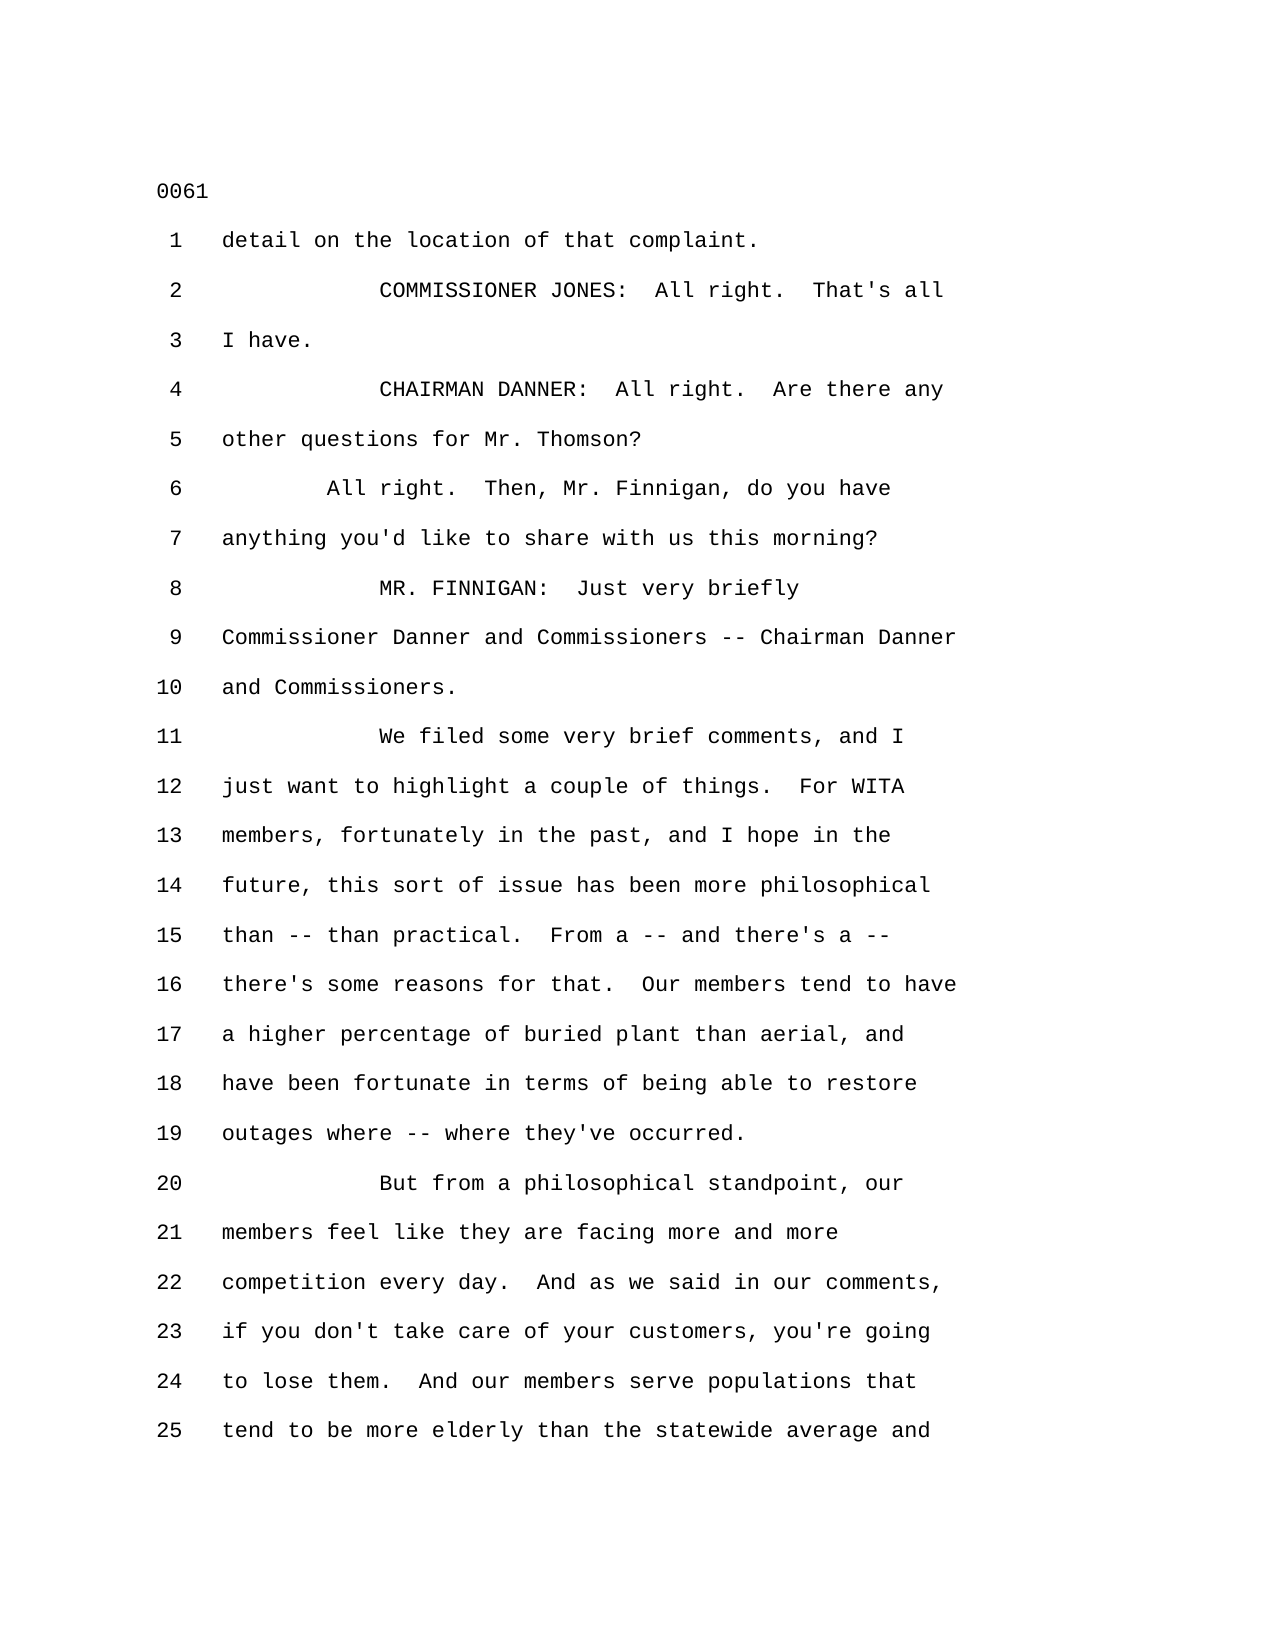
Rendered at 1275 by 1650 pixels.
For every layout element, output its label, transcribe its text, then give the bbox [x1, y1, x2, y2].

text 23 if you don't take care of your customers, you're going [156, 1320, 1119, 1345]
text 7 anything you'd like to share with us this morning? [156, 527, 1119, 552]
text 5 other questions for Mr. Thomson? [156, 428, 1119, 453]
text 18 have been fortunate in terms of being able to restore [156, 1072, 1119, 1097]
text 12 just want to highlight a couple of things. For WITA [156, 775, 1119, 800]
text 0061 [156, 180, 1119, 205]
text 8 MR. FINNIGAN: Just very briefly [156, 577, 1119, 601]
text 9 Commissioner Danner and Commissioners -- Chairman Danner [156, 626, 1119, 651]
text 13 members, fortunately in the past, and I hope in the [156, 824, 1119, 849]
text 11 We filed some very brief comments, and I [156, 725, 1119, 750]
text 6 All right. Then, Mr. Finnigan, do you have [156, 477, 1119, 502]
text 21 members feel like they are facing more and more [156, 1221, 1119, 1246]
text 15 than -- than practical. From a -- and there's a -- [156, 924, 1119, 948]
text 4 CHAIRMAN DANNER: All right. Are there any [156, 378, 1119, 403]
text 24 to lose them. And our members serve populations that [156, 1370, 1119, 1395]
text 20 But from a philosophical standpoint, our [156, 1172, 1119, 1196]
text 1 detail on the location of that complaint. [156, 229, 1119, 254]
text 17 a higher percentage of buried plant than aerial, and [156, 1023, 1119, 1048]
text 25 tend to be more elderly than the statewide average and [156, 1419, 1119, 1444]
text 10 and Commissioners. [156, 676, 1119, 701]
text 14 future, this sort of issue has been more philosophical [156, 874, 1119, 899]
text 16 there's some reasons for that. Our members tend to have [156, 973, 1119, 998]
text 19 outages where -- where they've occurred. [156, 1122, 1119, 1147]
text 3 I have. [156, 329, 1119, 353]
text 22 competition every day. And as we said in our comments, [156, 1271, 1119, 1296]
text 2 COMMISSIONER JONES: All right. That's all [156, 279, 1119, 304]
